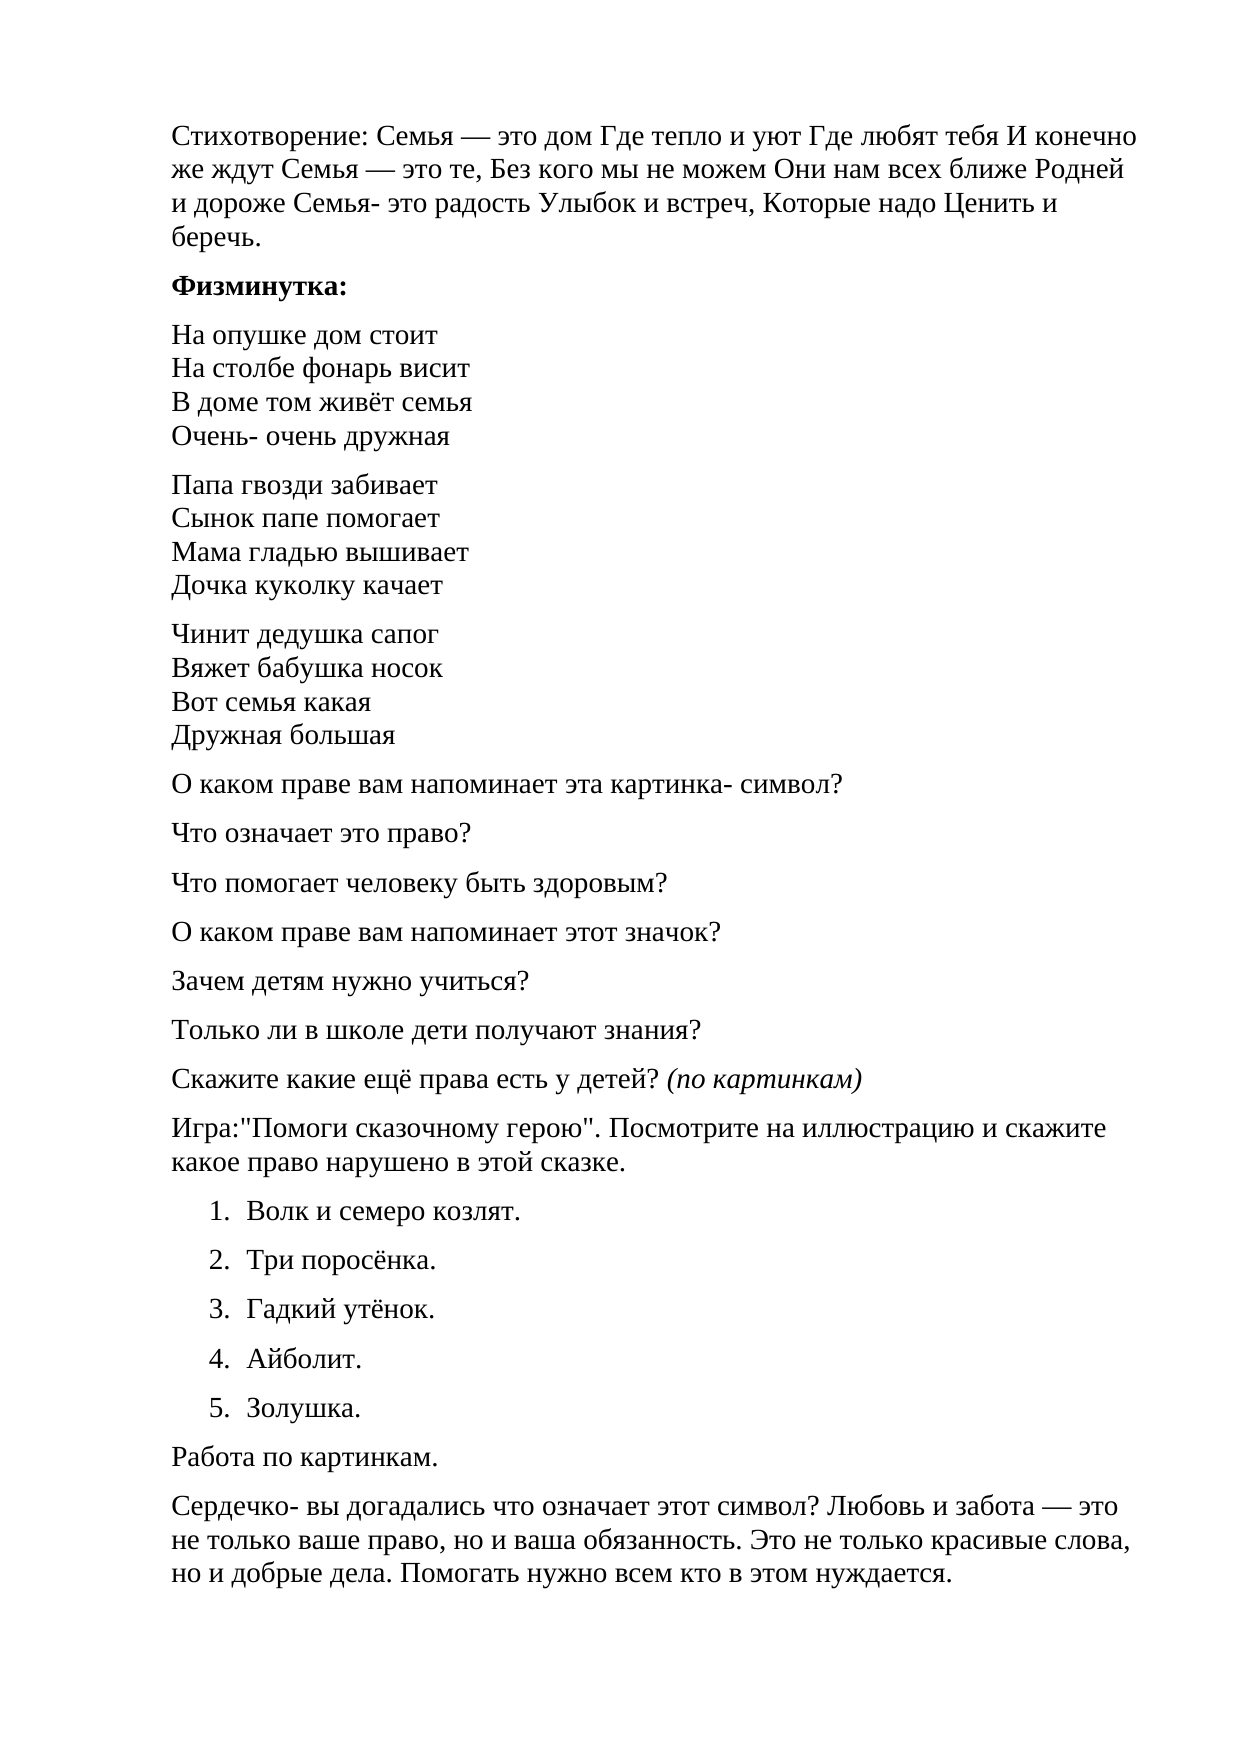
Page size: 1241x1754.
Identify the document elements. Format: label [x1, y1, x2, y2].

table_cell [171, 118, 1143, 1604]
